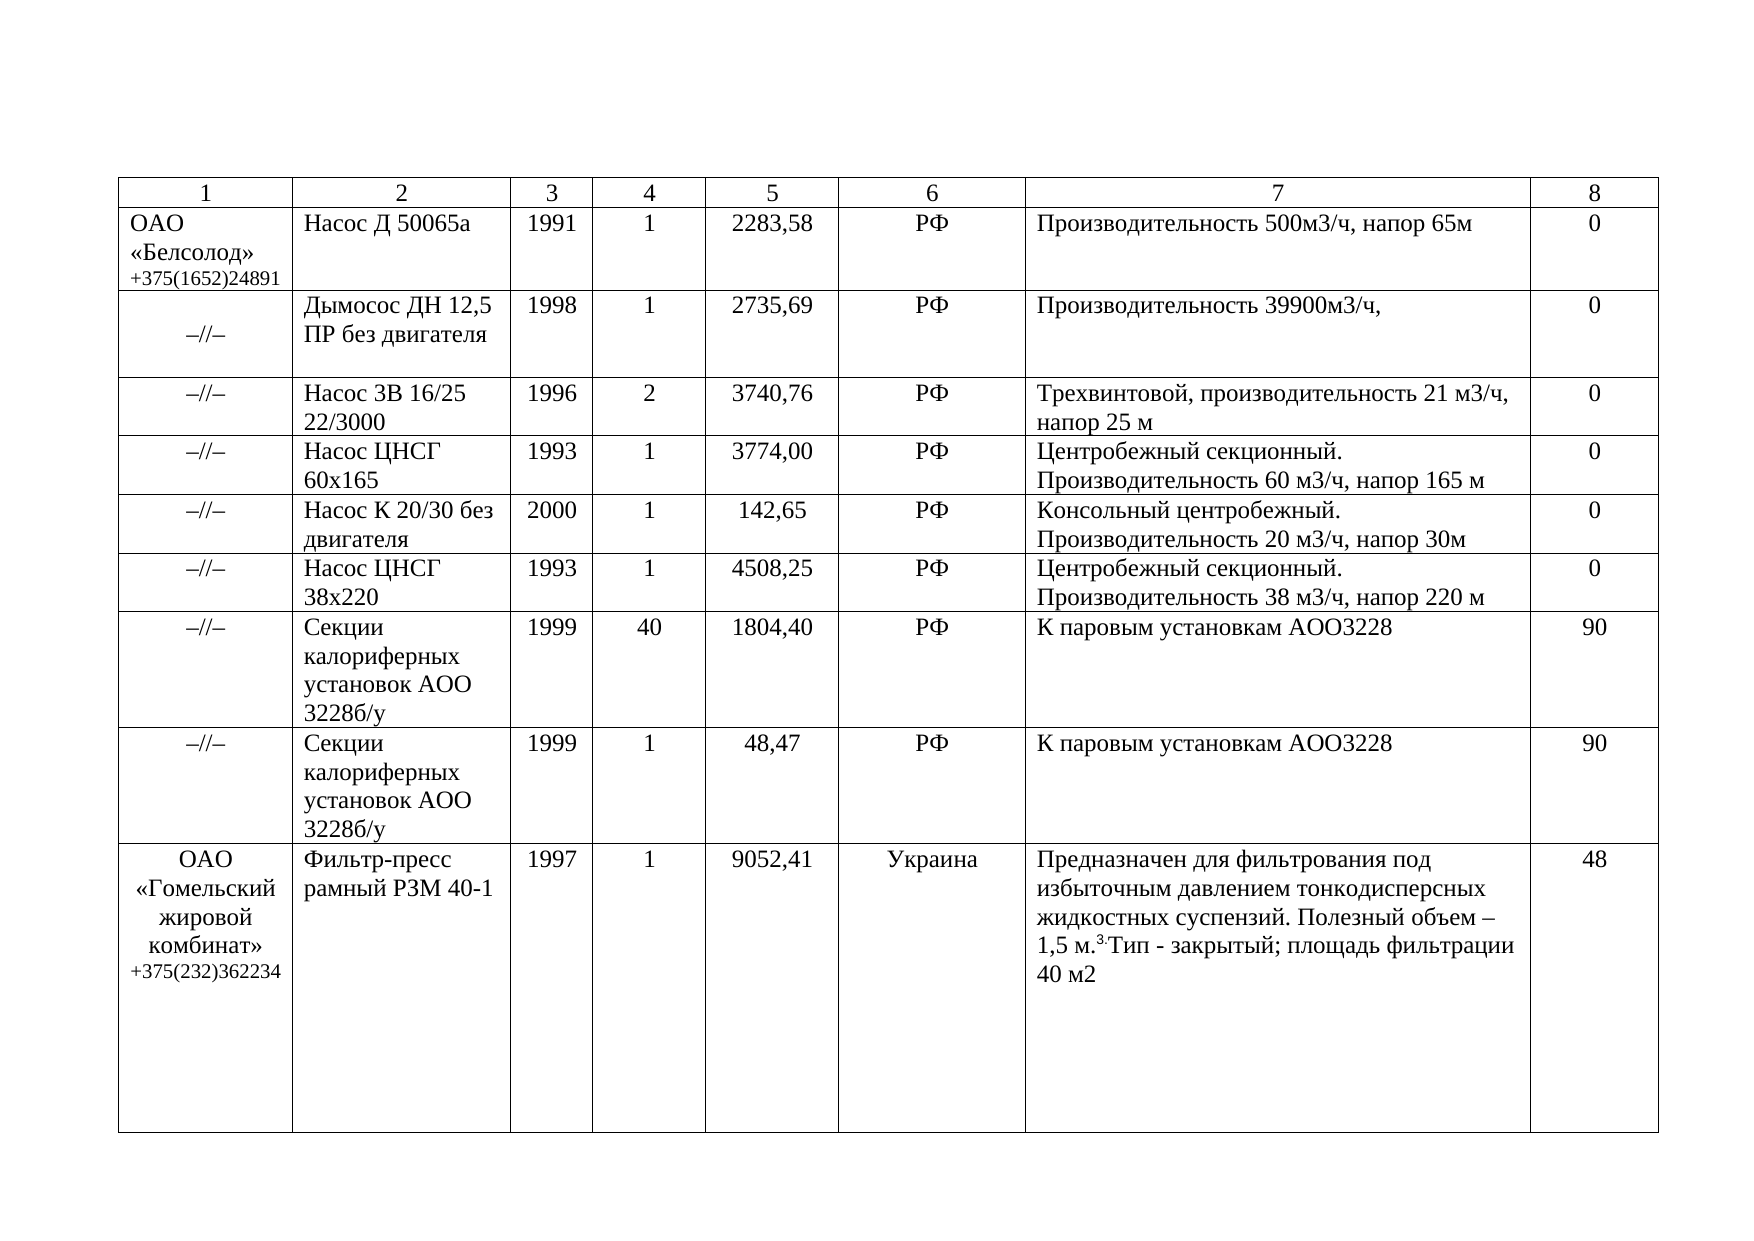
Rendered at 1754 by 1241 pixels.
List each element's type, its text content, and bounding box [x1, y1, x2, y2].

table_cell 2 [293, 178, 510, 207]
table_cell РФ [839, 612, 1025, 727]
table_cell 9052,41 [706, 844, 838, 1132]
table_cell 1999 [511, 612, 592, 727]
table_cell Производительность 500м3/ч, напор 65м [1026, 208, 1530, 289]
table_cell 1 [593, 436, 705, 494]
table_cell 1993 [511, 436, 592, 494]
table_cell 0 [1531, 208, 1658, 289]
table_cell 1 [593, 728, 705, 843]
table_cell 1991 [511, 208, 592, 289]
table_cell РФ [839, 378, 1025, 435]
table_cell 1997 [511, 844, 592, 1132]
table_cell –//– [119, 291, 292, 377]
table_cell 3740,76 [706, 378, 838, 435]
table_cell Насос К 20/30 без двигателя [293, 495, 510, 552]
table_cell РФ [839, 436, 1025, 494]
table_cell Насос Д 50065а [293, 208, 510, 289]
table_cell ОАО «Гомельский жировой комбинат» +375(232)362234 [119, 844, 292, 1132]
table_cell Трехвинтовой, производительность 21 м3/ч, напор 25 м [1026, 378, 1530, 435]
table_cell –//– [119, 612, 292, 727]
table_cell Дымосос ДН 12,5 ПР без двигателя [293, 291, 510, 377]
table_cell –//– [119, 378, 292, 435]
table_cell 2000 [511, 495, 592, 552]
table_cell 0 [1531, 495, 1658, 552]
table_cell Фильтр-пресс рамный РЗМ 40-1 [293, 844, 510, 1132]
table_cell 2 [593, 378, 705, 435]
table_cell Секции калориферных установок АОО 3228б/у [293, 612, 510, 727]
table_cell –//– [119, 554, 292, 611]
table_cell 1 [119, 178, 292, 207]
table_cell –//– [119, 436, 292, 494]
table_cell Центробежный секционный. Производительность 60 м3/ч, напор 165 м [1026, 436, 1530, 494]
table_cell 0 [1531, 436, 1658, 494]
table_cell 2735,69 [706, 291, 838, 377]
table_cell 1 [593, 844, 705, 1132]
table_cell К паровым установкам АОО3228 [1026, 612, 1530, 727]
table_cell Насос 3В 16/25 22/3000 [293, 378, 510, 435]
table_cell 1 [593, 554, 705, 611]
table_cell 1 [593, 208, 705, 289]
table_cell 5 [706, 178, 838, 207]
table_cell К паровым установкам АОО3228 [1026, 728, 1530, 843]
table_cell 3 [511, 178, 592, 207]
table_cell –//– [119, 495, 292, 552]
table_cell 90 [1531, 728, 1658, 843]
table_cell Секции калориферных установок АОО 3228б/у [293, 728, 510, 843]
table_cell 2283,58 [706, 208, 838, 289]
table_cell 90 [1531, 612, 1658, 727]
table_cell РФ [839, 728, 1025, 843]
table_cell 1993 [511, 554, 592, 611]
table_cell 7 [1026, 178, 1530, 207]
table_cell 0 [1531, 291, 1658, 377]
table_cell –//– [119, 728, 292, 843]
table_cell РФ [839, 291, 1025, 377]
table_cell 3774,00 [706, 436, 838, 494]
table_cell 48,47 [706, 728, 838, 843]
table_cell 4 [593, 178, 705, 207]
table_cell Производительность 39900м3/ч, [1026, 291, 1530, 377]
table_cell РФ [839, 554, 1025, 611]
table_cell 1 [593, 291, 705, 377]
table_cell 40 [593, 612, 705, 727]
table_cell РФ [839, 208, 1025, 289]
table_cell 1996 [511, 378, 592, 435]
table_cell Насос ЦНСГ 38х220 [293, 554, 510, 611]
table_cell 0 [1531, 378, 1658, 435]
table_cell 4508,25 [706, 554, 838, 611]
table_cell 8 [1531, 178, 1658, 207]
table_cell ОАО «Белсолод» +375(1652)24891 [119, 208, 292, 289]
table_cell Центробежный секционный. Производительность 38 м3/ч, напор 220 м [1026, 554, 1530, 611]
table_cell 142,65 [706, 495, 838, 552]
table_cell 1998 [511, 291, 592, 377]
table_cell Украина [839, 844, 1025, 1132]
table_cell Предназначен для фильтрования под избыточным давлением тонкодисперсных жидкостных суспензий. Полезный объем – .3.Тип - закрытый; площадь фильтрации [1026, 844, 1530, 1132]
table_cell 48 [1531, 844, 1658, 1132]
table_cell 1 [593, 495, 705, 552]
table_cell Консольный центробежный. Производительность 20 м3/ч, напор 30м [1026, 495, 1530, 552]
table_cell 0 [1531, 554, 1658, 611]
table_cell 1804,40 [706, 612, 838, 727]
table_cell Насос ЦНСГ 60х165 [293, 436, 510, 494]
table_cell РФ [839, 495, 1025, 552]
table_cell 6 [839, 178, 1025, 207]
table_cell 1999 [511, 728, 592, 843]
